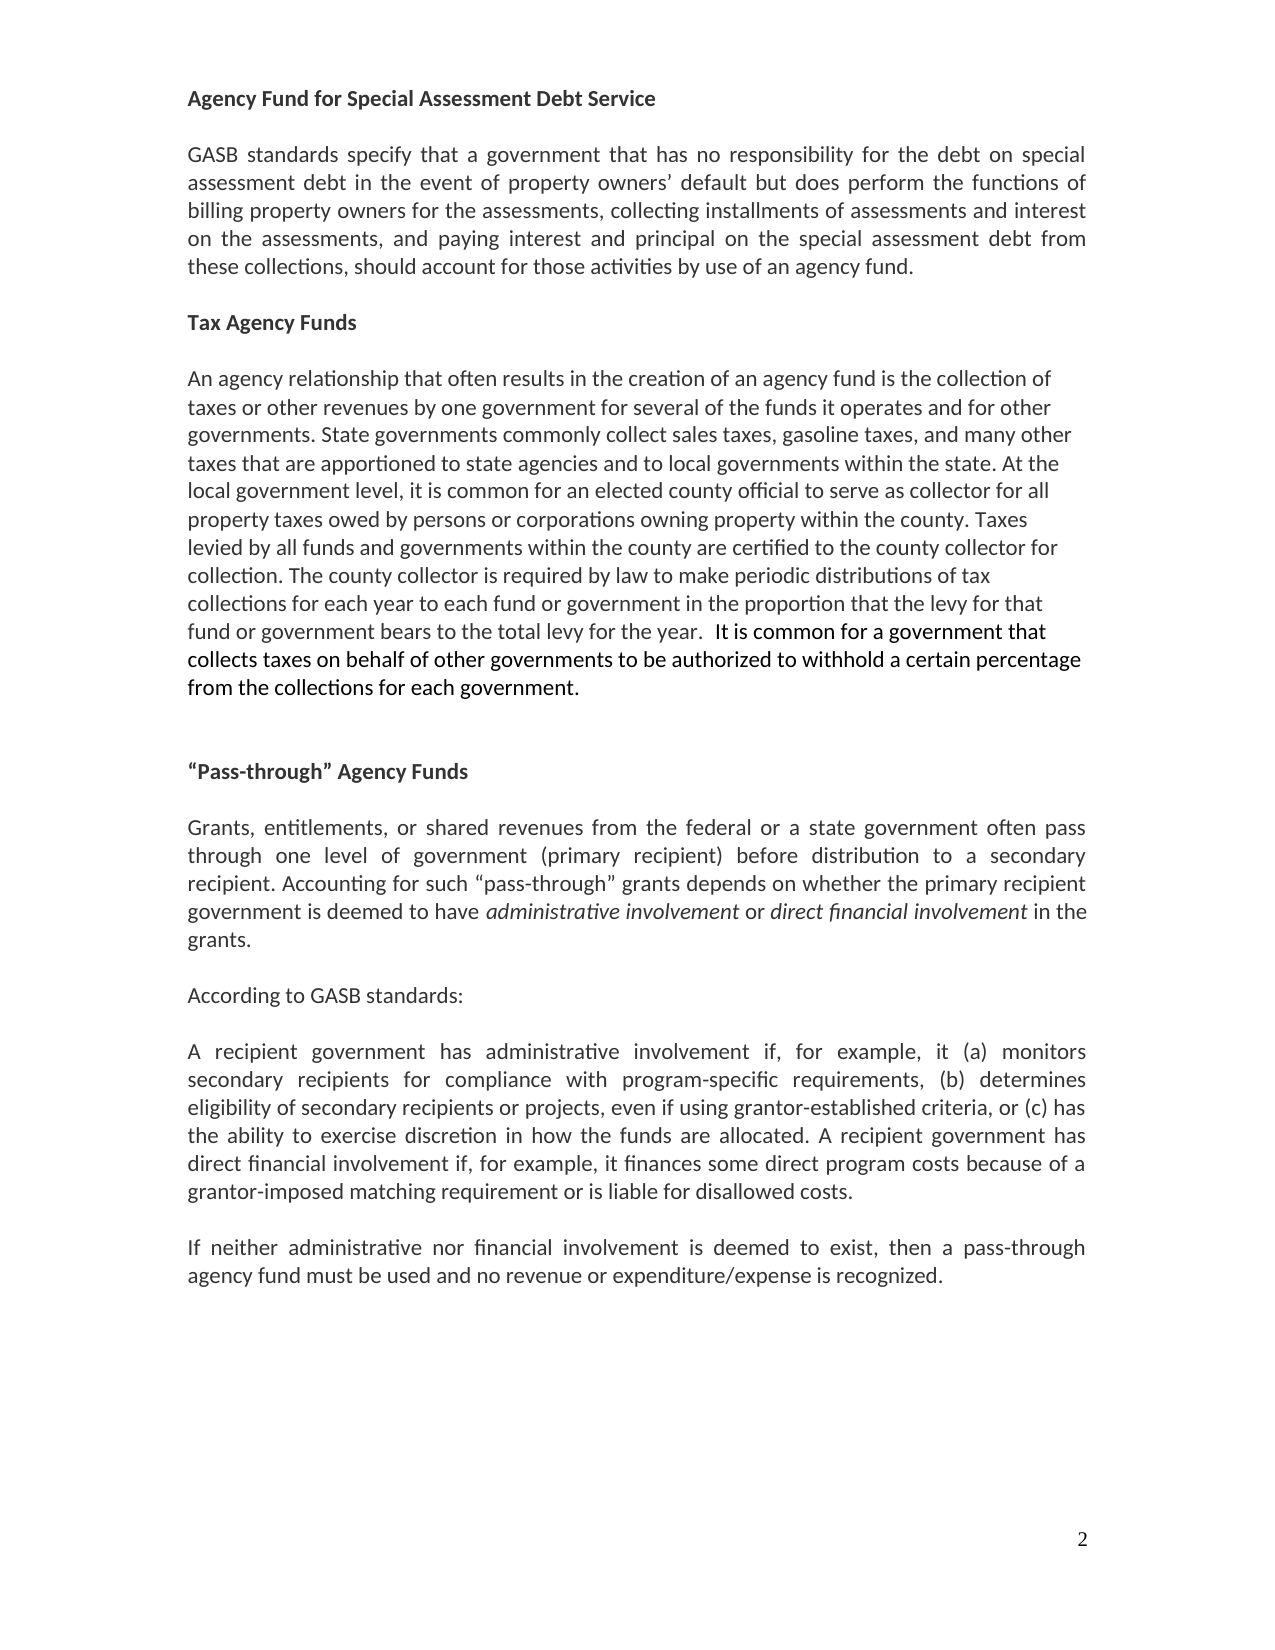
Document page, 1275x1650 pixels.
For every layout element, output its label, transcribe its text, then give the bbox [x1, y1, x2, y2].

text Tax Agency Funds [187, 308, 1087, 337]
text An agency relationship that often results in the creation of an agency fund is the collection of taxes or other revenues by one government for several of the funds it operates and for other governments. State governments commonly collect sales taxes, gasoline taxes, and many other taxes that are apportioned to state agencies and to local governments within the state. At the local government level, it is common for an elected county official to serve as collector for all property taxes owed by persons or corporations owning property within the county. Taxes levied by all funds and governments within the county are certified to the county collector for collection. The county collector is required by law to make periodic distributions of tax collections for each year to each fund or government in the proportion that the levy for that fund or government bears to the total levy for the year. It is common for a government that collects taxes on behalf of other governments to be authorized to withhold a certain percentage from the collections for each government. [187, 364, 1087, 701]
text According to GASB standards: [187, 981, 1087, 1009]
text Agency Fund for Special Assessment Debt Service [187, 84, 1087, 112]
text Grants, entitlements, or shared revenues from the federal or a state government often pass through one level of government (primary recipient) before distribution to a secondary recipient. Accounting for such “pass-through” grants depends on whether the primary recipient government is deemed to have administrative involvement or direct financial involvement in the grants. [187, 813, 1087, 953]
text “Pass-through” Agency Funds [187, 757, 1087, 785]
text GASB standards specify that a government that has no responsibility for the debt on special assessment debt in the event of property owners’ default but does perform the functions of billing property owners for the assessments, collecting installments of assessments and interest on the assessments, and paying interest and principal on the special assessment debt from these collections, should account for those activities by use of an agency fund. [187, 140, 1087, 281]
text If neither administrative nor financial involvement is deemed to exist, then a pass-through agency fund must be used and no revenue or expenditure/expense is recognized. [187, 1233, 1087, 1289]
text A recipient government has administrative involvement if, for example, it (a) monitors secondary recipients for compliance with program-specific requirements, (b) determines eligibility of secondary recipients or projects, even if using grantor-established criteria, or (c) has the ability to exercise discretion in how the funds are allocated. A recipient government has direct financial involvement if, for example, it finances some direct program costs because of a grantor-imposed matching requirement or is liable for disallowed costs. [187, 1037, 1087, 1205]
